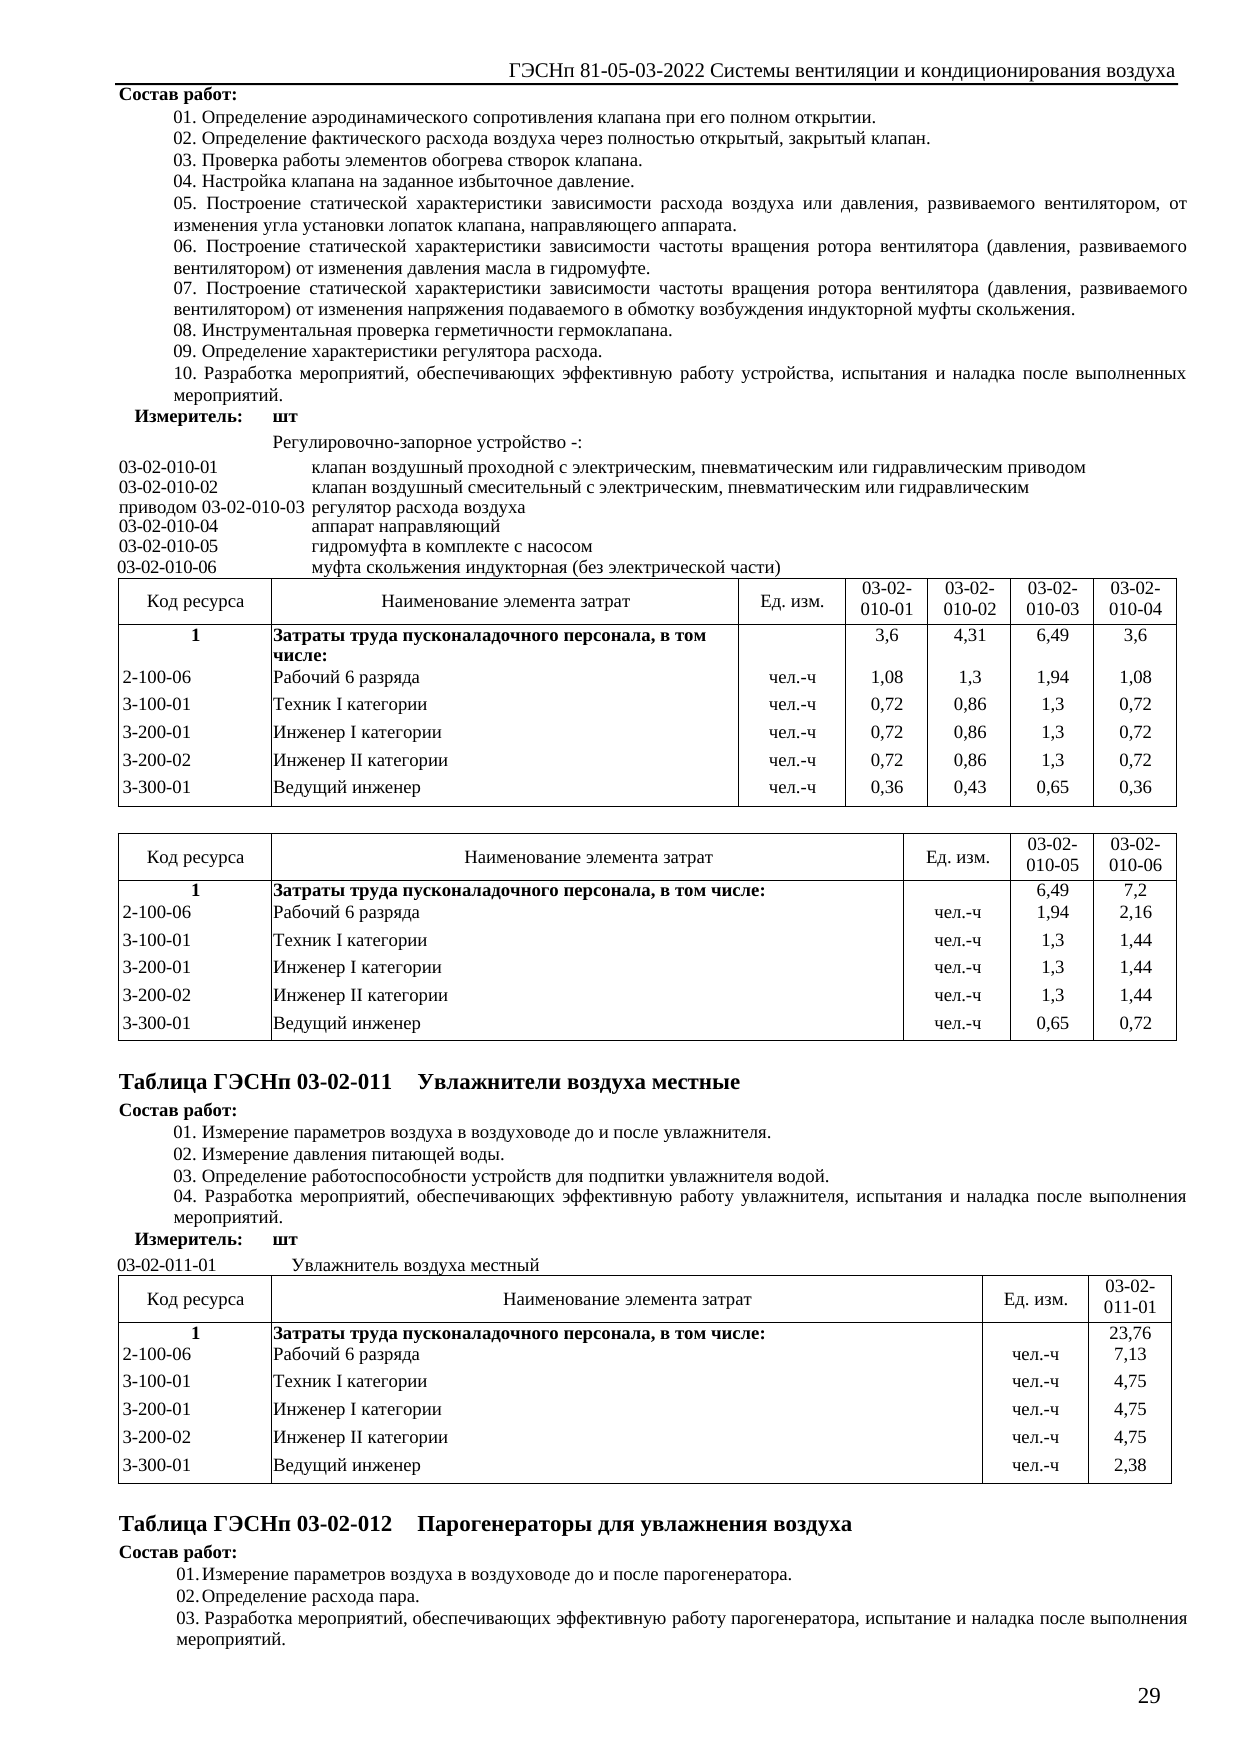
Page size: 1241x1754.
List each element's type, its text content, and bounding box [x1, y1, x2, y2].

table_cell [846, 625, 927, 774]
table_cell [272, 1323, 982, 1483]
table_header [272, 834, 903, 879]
text 02. Определение фактического расхода воздуха через полностью открытый, закрытый клапан. [173, 127, 1203, 149]
subtitle Таблица ГЭСНп 03-02-011 Увлажнители воздуха местные [118, 1068, 1203, 1094]
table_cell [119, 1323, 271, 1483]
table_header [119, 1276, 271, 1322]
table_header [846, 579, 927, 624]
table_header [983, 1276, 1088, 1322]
text 03-02-010-01 клапан воздушный проходной с электрическим, пневматическим или гидравлическим приводом [118, 457, 1203, 478]
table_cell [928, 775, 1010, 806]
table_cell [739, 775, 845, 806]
subtitle Таблица ГЭСНп 03-02-012 Парогенераторы для увлажнения воздуха [118, 1510, 1203, 1536]
text 03. Разработка мероприятий, обеспечивающих эффективную работу парогенератора, испытание и наладка после выполнения мероприятий. [176, 1607, 1191, 1650]
text 03-02-010-02 клапан воздушный смесительный с электрическим, пневматическим или гидравлическим приводом 03-02-010-03 регулятор расхода воздуха [118, 478, 1113, 517]
text 09. Определение характеристики регулятора расхода. [173, 341, 1203, 362]
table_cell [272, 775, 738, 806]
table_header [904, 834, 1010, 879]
text 04. Разработка мероприятий, обеспечивающих эффективную работу увлажнителя, испытания и наладка после выполнения мероприятий. [173, 1187, 1191, 1228]
text 05. Построение статической характеристики зависимости расхода воздуха или давления, развиваемого вентилятором, от изменения угла установки лопаток клапана, направляющего аппарата. [173, 192, 1191, 235]
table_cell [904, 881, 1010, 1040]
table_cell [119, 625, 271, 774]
text 04. Настройка клапана на заданное избыточное давление. [173, 171, 1203, 192]
text 01. Измерение параметров воздуха в воздуховоде до и после увлажнителя. [173, 1122, 1203, 1143]
subtitle Состав работ: [118, 83, 1203, 105]
text 01. Определение аэродинамического сопротивления клапана при его полном открытии. [173, 106, 1203, 127]
text 02. Измерение давления питающей воды. [173, 1143, 1203, 1165]
subtitle Состав работ: [118, 1541, 1203, 1562]
text Регулировочно-запорное устройство -: [272, 431, 1203, 452]
subtitle Состав работ: [118, 1099, 1203, 1121]
text 03. Определение работоспособности устройств для подпитки увлажнителя водой. [173, 1165, 1203, 1187]
text 10. Разработка мероприятий, обеспечивающих эффективную работу устройства, испытания и наладка после выполненных мероприятий. [173, 362, 1203, 405]
text 07. Построение статической характеристики зависимости частоты вращения ротора вентилятора (давления, развиваемого вентилятором) от изменения напряжения подаваемого в обмотку возбуждения индукторной муфты скольжения. [173, 278, 1192, 319]
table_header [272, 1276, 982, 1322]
text Измеритель: шт [134, 1228, 1203, 1249]
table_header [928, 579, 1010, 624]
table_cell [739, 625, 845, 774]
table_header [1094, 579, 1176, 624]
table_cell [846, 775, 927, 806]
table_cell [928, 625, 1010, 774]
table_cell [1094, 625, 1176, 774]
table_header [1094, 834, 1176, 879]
text 02. Определение расхода пара. [176, 1585, 1203, 1607]
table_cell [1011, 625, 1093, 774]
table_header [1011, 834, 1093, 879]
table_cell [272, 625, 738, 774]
text 06. Построение статической характеристики зависимости частоты вращения ротора вентилятора (давления, развиваемого вентилятором) от изменения давления масла в гидромуфте. [173, 235, 1191, 278]
text Измеритель: шт [134, 405, 1203, 427]
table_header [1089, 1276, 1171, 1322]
text 03. Проверка работы элементов обогрева створок клапана. [173, 149, 1203, 171]
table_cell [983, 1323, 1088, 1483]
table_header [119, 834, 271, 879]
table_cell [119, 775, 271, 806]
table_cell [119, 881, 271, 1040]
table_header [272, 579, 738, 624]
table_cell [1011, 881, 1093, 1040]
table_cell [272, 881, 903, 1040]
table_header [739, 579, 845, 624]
text 08. Инструментальная проверка герметичности гермоклапана. [173, 319, 1203, 341]
text 03-02-011-01 Увлажнитель воздуха местный [102, 1254, 1203, 1275]
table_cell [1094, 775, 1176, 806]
text 01. Измерение параметров воздуха в воздуховоде до и после парогенератора. [176, 1563, 1203, 1585]
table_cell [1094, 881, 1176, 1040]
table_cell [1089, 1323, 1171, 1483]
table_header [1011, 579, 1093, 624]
text 03-02-010-06 муфта скольжения индукторная (без электрической части) [102, 557, 1203, 577]
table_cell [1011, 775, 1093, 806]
text 03-02-010-05 гидромуфта в комплекте с насосом [118, 537, 1203, 557]
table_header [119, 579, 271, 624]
text 03-02-010-04 аппарат направляющий [118, 517, 1203, 537]
